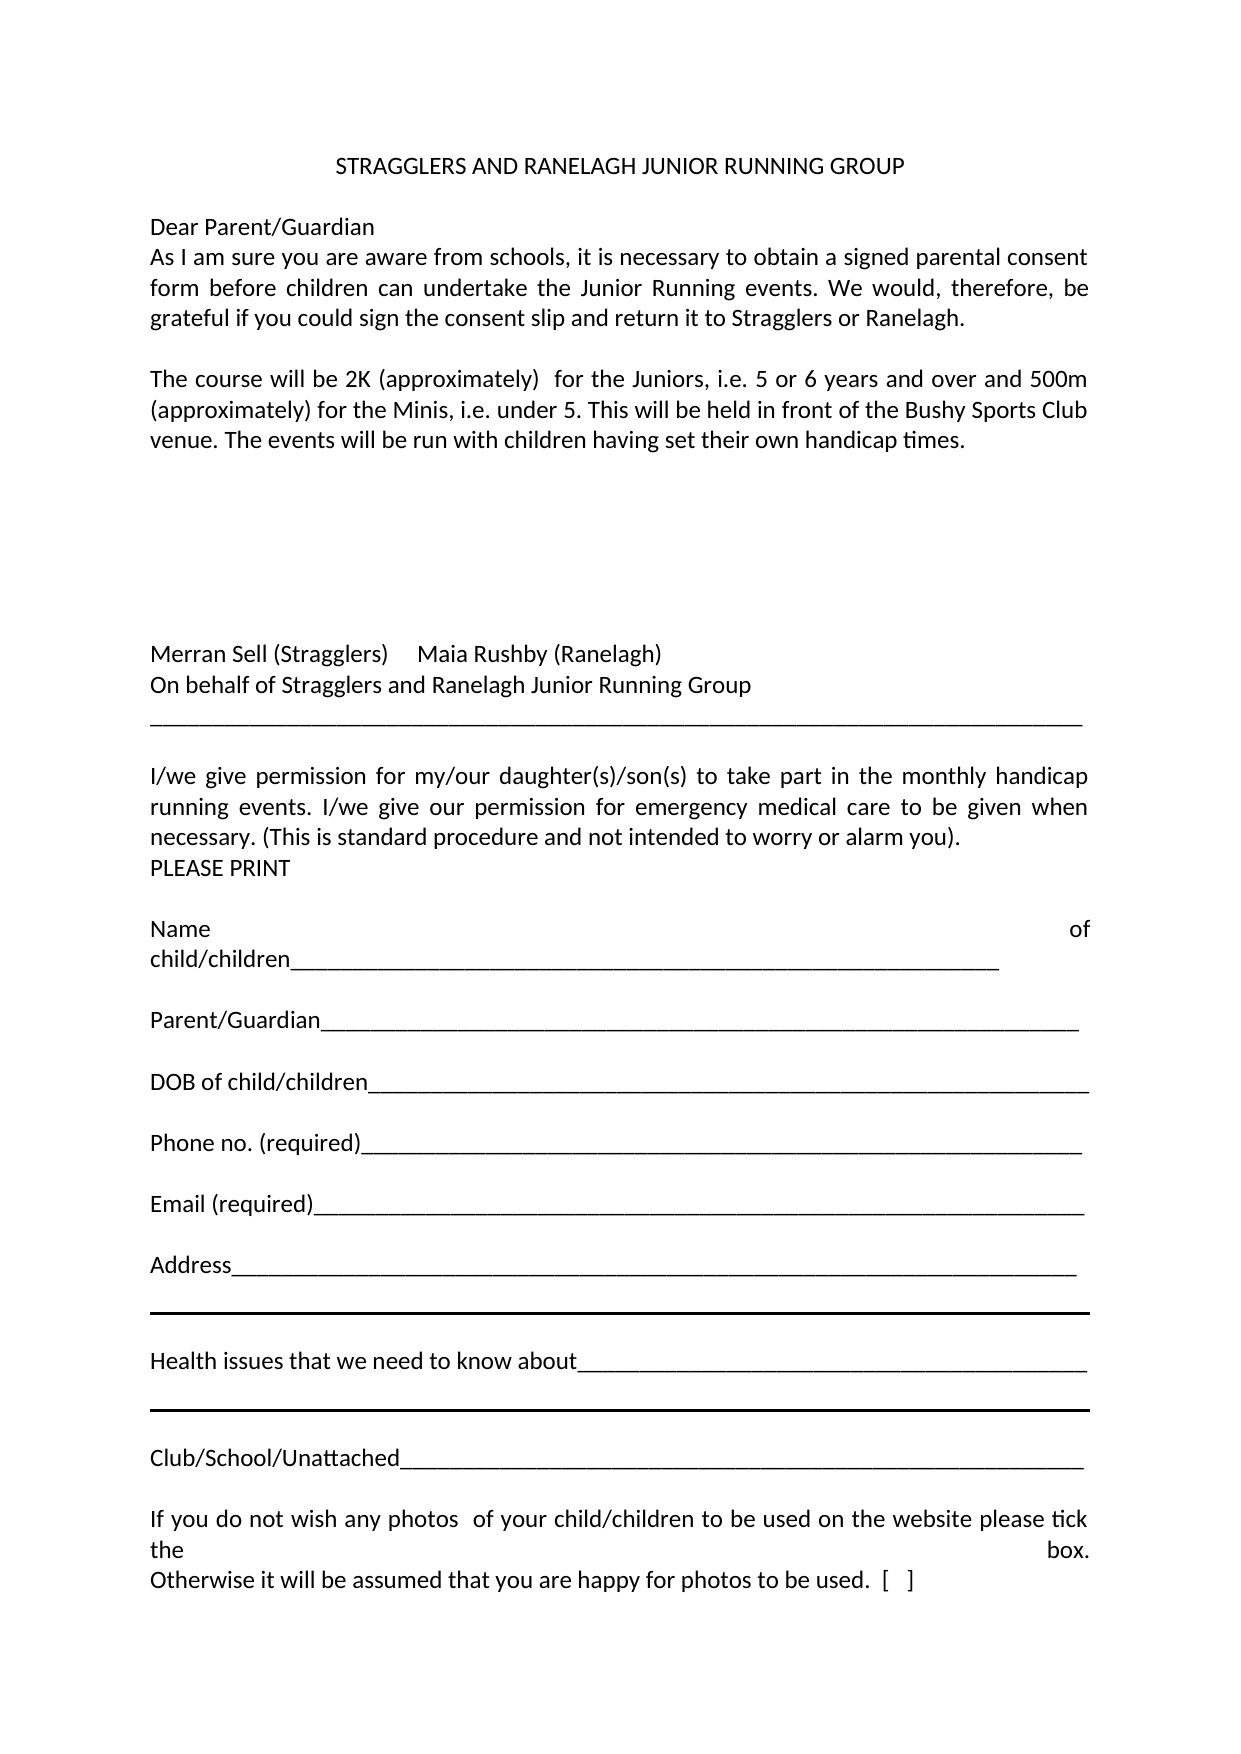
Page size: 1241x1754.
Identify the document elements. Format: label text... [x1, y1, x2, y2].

text ___________________________________________________________________________ [150, 699, 1090, 730]
text I/we give permission for my/our daughter(s)/son(s) to take part in the monthly handicap running events. I/we give our permission for emergency medical care to be given when necessary. (This is standard procedure and not intended to worry or alarm you). [150, 760, 1090, 852]
text On behalf of Stragglers and Ranelagh Junior Running Group [150, 669, 1090, 699]
text STRAGGLERS AND RANELAGH JUNIOR RUNNING GROUP [150, 150, 1090, 181]
text Address____________________________________________________________________ [150, 1249, 1090, 1279]
text Email (required)______________________________________________________________ [150, 1188, 1090, 1218]
text As I am sure you are aware from schools, it is necessary to obtain a signed parental consent form before children can undertake the Junior Running events. We would, therefore, be grateful if you could sign the consent slip and return it to Stragglers or Ranelagh. [150, 242, 1090, 333]
text Dear Parent/Guardian [150, 211, 1090, 242]
text The course will be 2K (approximately) for the Juniors, i.e. 5 or 6 years and over and 500m (approximately) for the Minis, i.e. under 5. This will be held in front of the Bushy Sports Club venue. The events will be run with children having set their own handicap times. [150, 364, 1090, 455]
text Merran Sell (Stragglers) Maia Rushby (Ranelagh) [150, 638, 1090, 669]
text If you do not wish any photos of your child/children to be used on the website please tick the box. Otherwise it will be assumed that you are happy for photos to be used. [ ] [150, 1503, 1090, 1595]
text Parent/Guardian_____________________________________________________________ [150, 1004, 1090, 1035]
text Club/School/Unattached_______________________________________________________ [150, 1442, 1090, 1473]
text Health issues that we need to know about_________________________________________ [150, 1346, 1090, 1376]
text Name of child/children_________________________________________________________ [150, 913, 1090, 974]
text Phone no. (required)__________________________________________________________ [150, 1127, 1090, 1157]
text PLEASE PRINT [150, 852, 1090, 882]
text DOB of child/children__________________________________________________________ [150, 1066, 1090, 1096]
